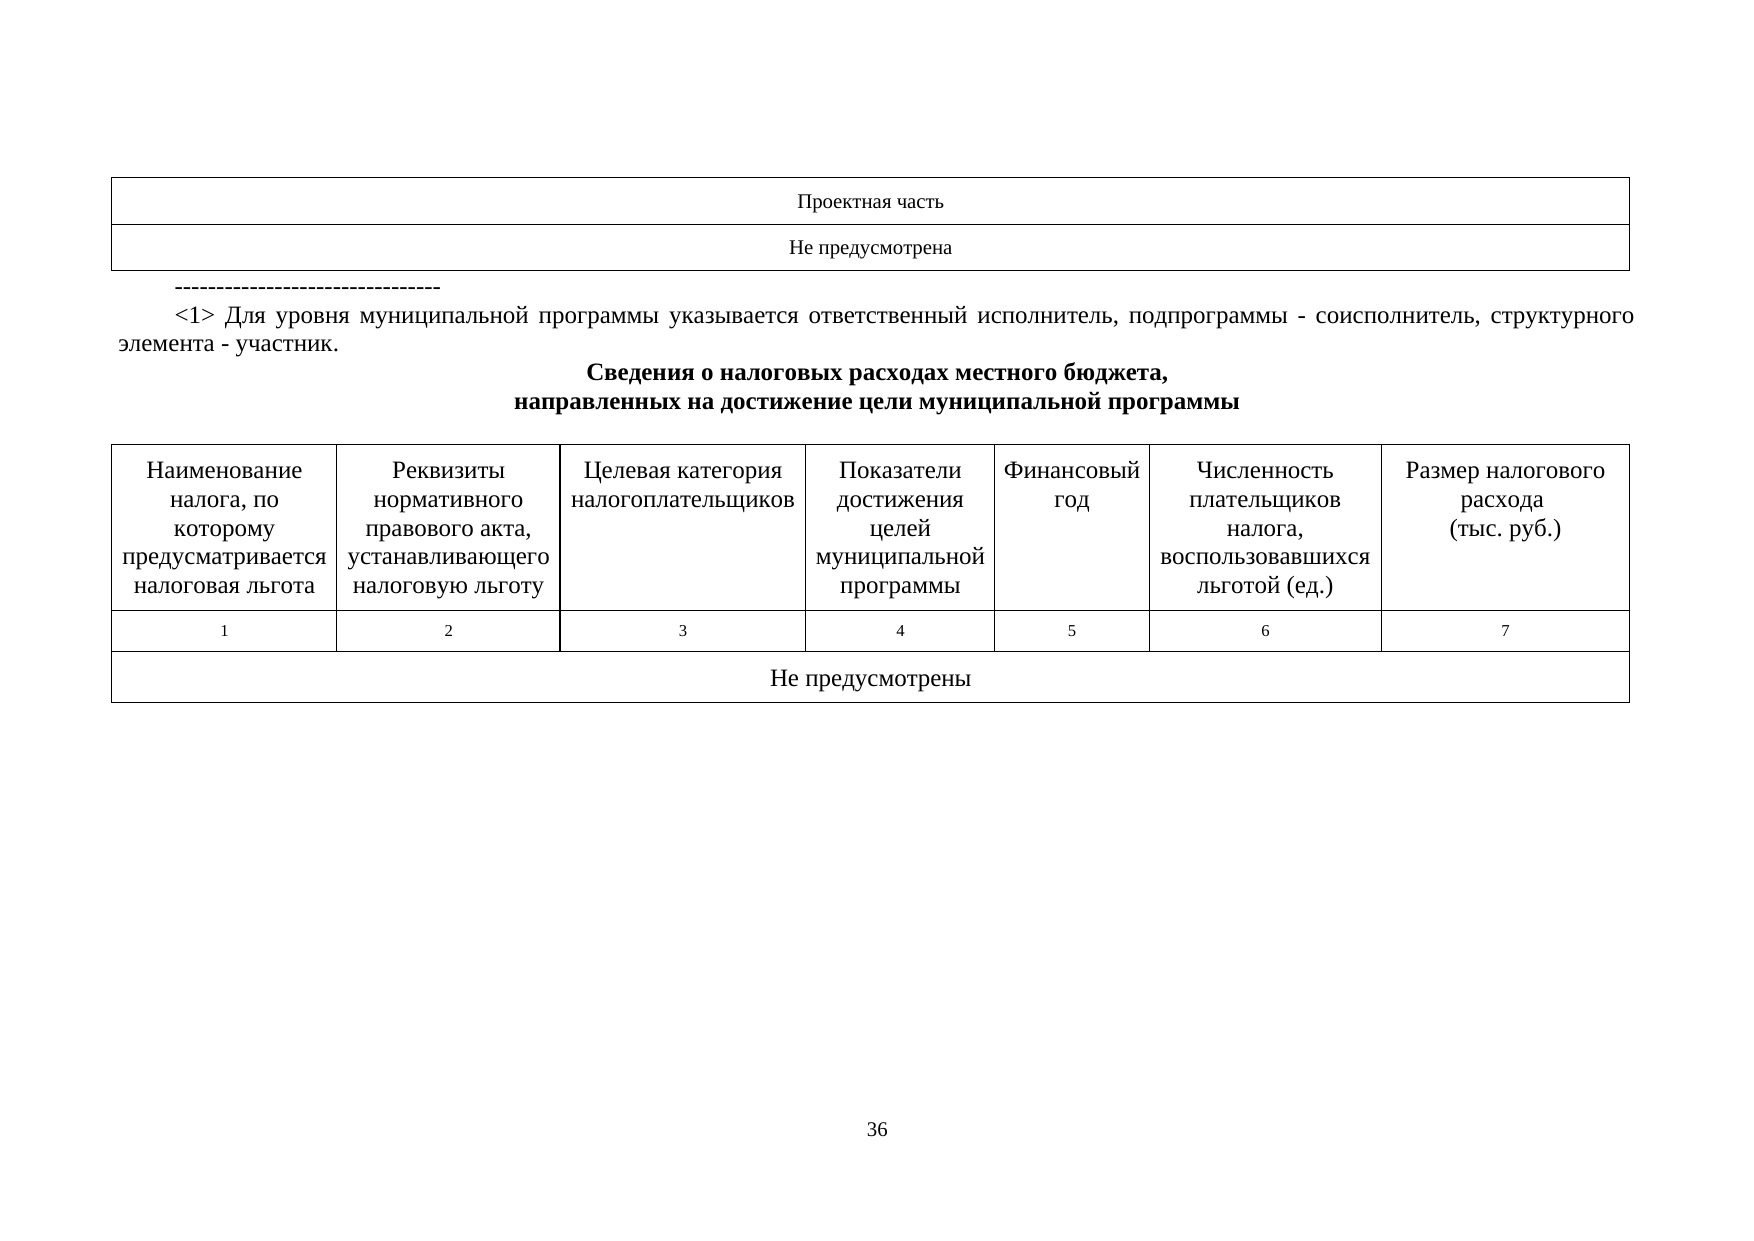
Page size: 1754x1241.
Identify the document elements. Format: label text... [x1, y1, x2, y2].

table_cell Проектная часть [112, 178, 1629, 223]
table_header Наименование налога, по которому предусматривается налоговая льгота [112, 445, 336, 609]
table_cell 5 [995, 611, 1149, 651]
table_cell 2 [337, 611, 559, 651]
text -------------------------------- [118, 271, 1636, 300]
text направленных на достижение цели муниципальной программы [118, 386, 1636, 415]
table_cell 7 [1382, 611, 1629, 651]
table_header Численность плательщиков налога, воспользовавшихся льготой (ед.) [1150, 445, 1381, 609]
table_header Финансовый год [995, 445, 1149, 609]
text Сведения о налоговых расходах местного бюджета, [118, 357, 1636, 386]
table_cell 4 [806, 611, 994, 651]
table_header Целевая категория налогоплательщиков [561, 445, 805, 609]
table_header Реквизиты нормативного правового акта, устанавливающего налоговую льготу [337, 445, 559, 609]
table_header Размер налогового расхода (тыс. руб.) [1382, 445, 1629, 609]
table_cell 1 [112, 611, 336, 651]
table_cell 3 [561, 611, 805, 651]
table_cell Не предусмотрены [112, 652, 1629, 702]
table_header Показатели достижения целей муниципальной программы [806, 445, 994, 609]
text <1> Для уровня муниципальной программы указывается ответственный исполнитель, подпрограммы - соисполнитель, структурного элемента - участник. [118, 300, 1636, 357]
table_cell 6 [1150, 611, 1381, 651]
table_cell Не предусмотрена [112, 225, 1629, 270]
